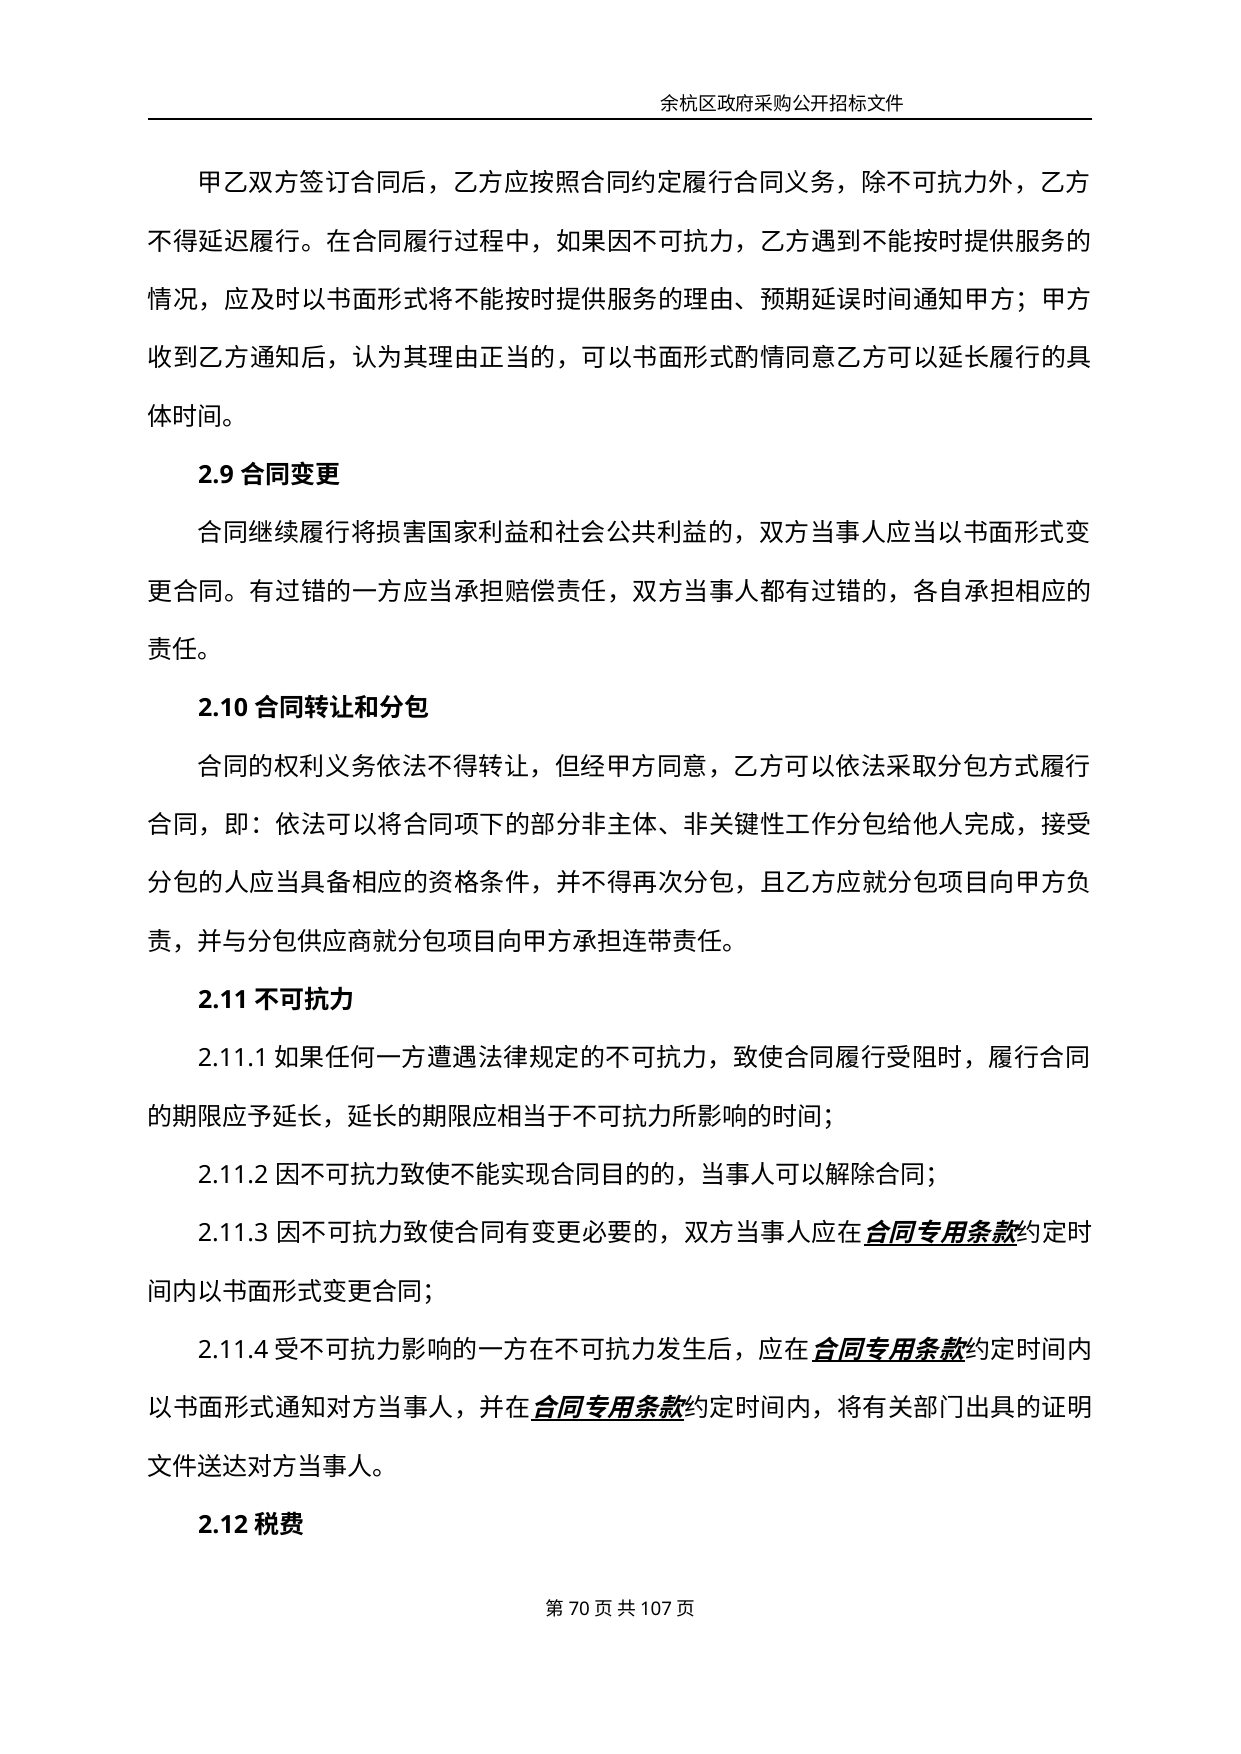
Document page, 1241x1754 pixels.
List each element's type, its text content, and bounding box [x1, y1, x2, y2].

text 2.11 不可抗力 [148, 962, 1092, 1020]
text 2.11.4受不可抗力影响的一方在不可抗力发生后，应在合同专用条款约定时间内以书面形式通知对方当事人，并在合同专用条款约定时间内，将有关部门出具的证明文件送达对方当事人。 [148, 1312, 1092, 1487]
text 2.10 合同转让和分包 [148, 670, 1092, 728]
text 合同继续履行将损害国家利益和社会公共利益的，双方当事人应当以书面形式变更合同。有过错的一方应当承担赔偿责任，双方当事人都有过错的，各自承担相应的责任。 [148, 495, 1092, 670]
text 2.11.1如果任何一方遭遇法律规定的不可抗力，致使合同履行受阻时，履行合同的期限应予延长，延长的期限应相当于不可抗力所影响的时间； [148, 1020, 1092, 1137]
text 甲乙双方签订合同后，乙方应按照合同约定履行合同义务，除不可抗力外，乙方不得延迟履行。在合同履行过程中，如果因不可抗力，乙方遇到不能按时提供服务的情况，应及时以书面形式将不能按时提供服务的理由、预期延误时间通知甲方；甲方收到乙方通知后，认为其理由正当的，可以书面形式酌情同意乙方可以延长履行的具体时间。 [148, 145, 1092, 437]
text 2.12 税费 [148, 1487, 1092, 1545]
text 2.11.3 因不可抗力致使合同有变更必要的，双方当事人应在合同专用条款约定时间内以书面形式变更合同； [148, 1195, 1092, 1312]
text 2.9 合同变更 [148, 437, 1092, 495]
text 2.11.2 因不可抗力致使不能实现合同目的的，当事人可以解除合同； [148, 1137, 1092, 1195]
text 合同的权利义务依法不得转让，但经甲方同意，乙方可以依法采取分包方式履行合同，即：依法可以将合同项下的部分非主体、非关键性工作分包给他人完成，接受分包的人应当具备相应的资格条件，并不得再次分包，且乙方应就分包项目向甲方负责，并与分包供应商就分包项目向甲方承担连带责任。 [148, 728, 1092, 962]
